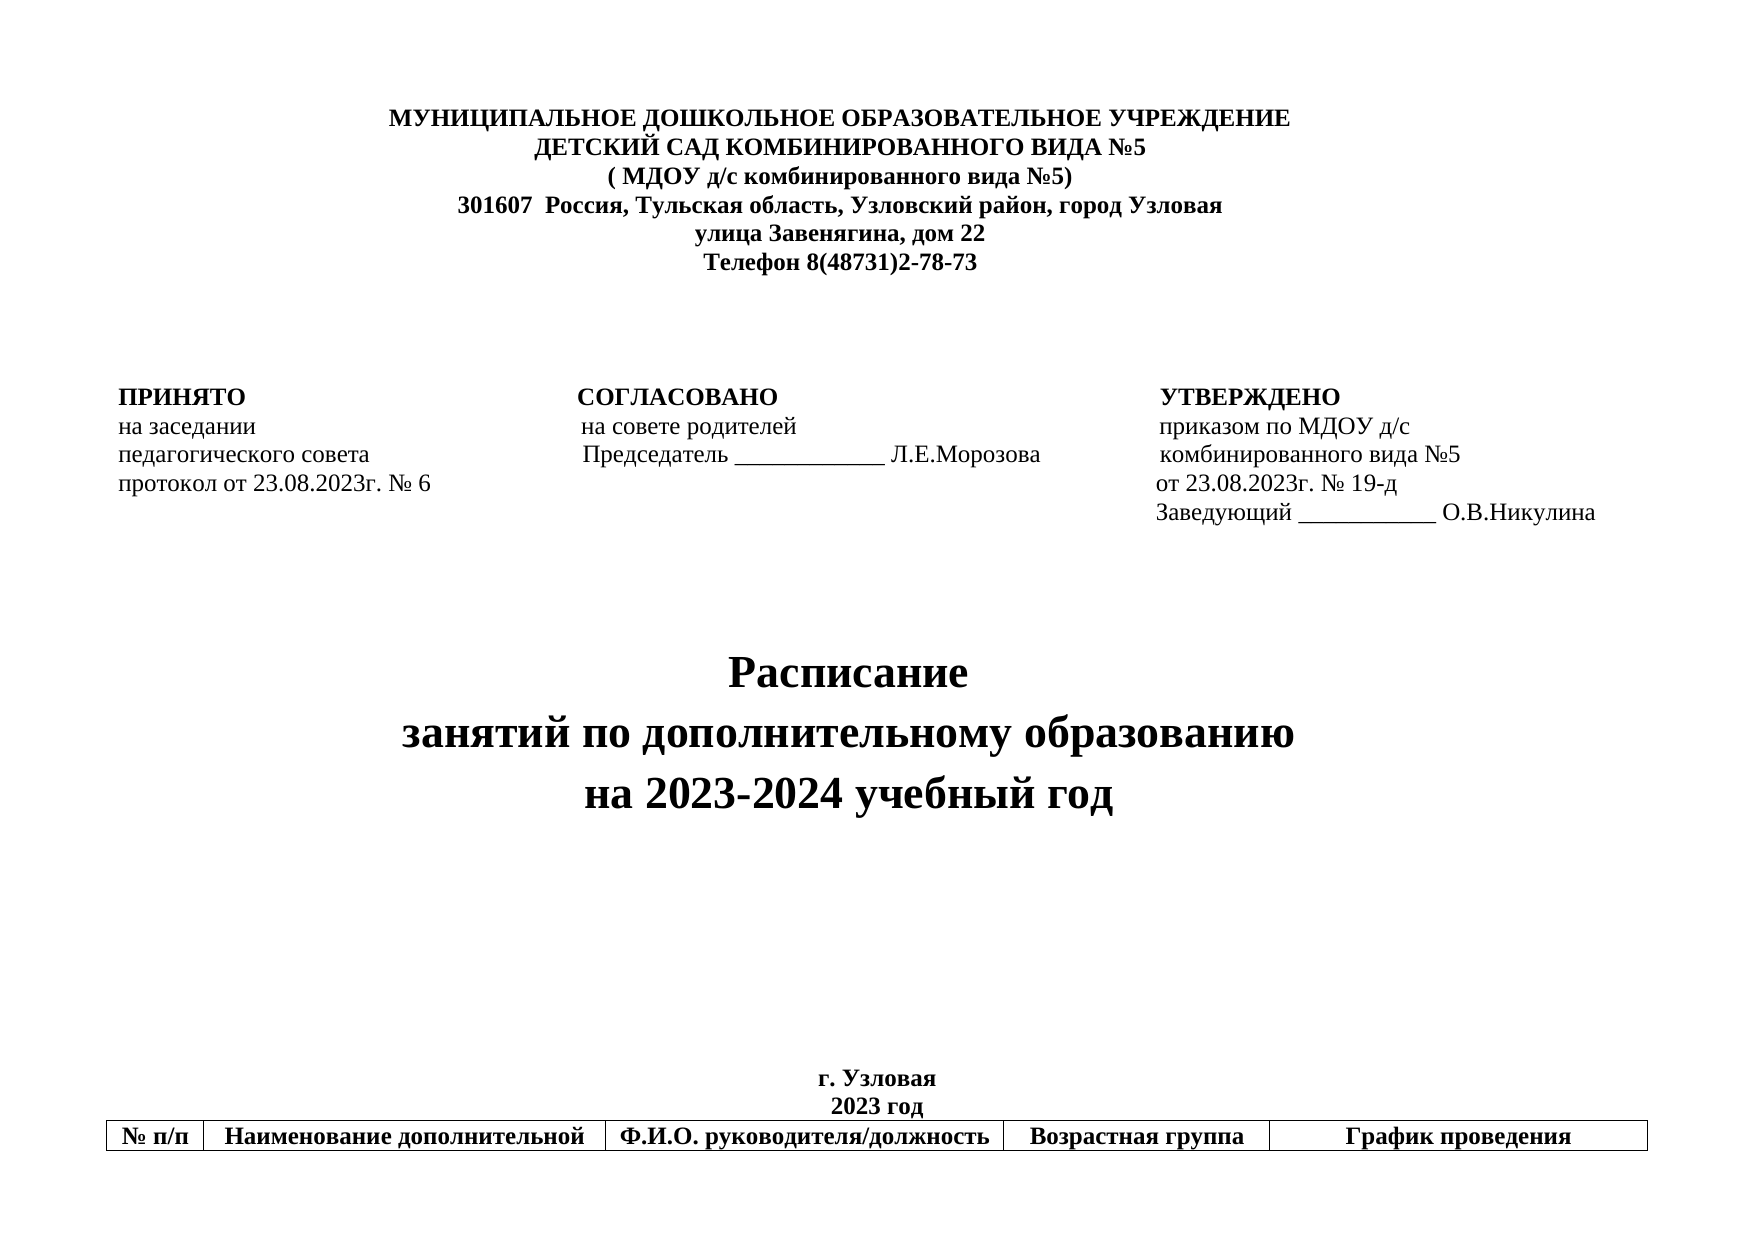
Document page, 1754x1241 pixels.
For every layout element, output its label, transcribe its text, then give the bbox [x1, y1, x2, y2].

text ДЕТСКИЙ САД КОМБИНИРОВАННОГО ВИДА №5 [44, 132, 1636, 161]
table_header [606, 1121, 1003, 1150]
text 2023 год [118, 1091, 1636, 1120]
text улица Завенягина, дом 22 [44, 218, 1636, 247]
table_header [204, 1121, 605, 1150]
text Телефон 8(48731)2-78-73 [44, 247, 1636, 276]
text протокол от 23.08.2023г. № 6 от 23.08.2023г. № 19-д [118, 468, 1651, 497]
table_header № п/п [107, 1121, 203, 1150]
table_header График проведения [1270, 1121, 1647, 1150]
text 301607 Россия, Тульская область, Узловский район, город Узловая [44, 190, 1636, 218]
text Заведующий ___________ О.В.Никулина [118, 497, 1651, 526]
text на заседании на совете родителей приказом по МДОУ д/с [118, 411, 1651, 439]
text г. Узловая [118, 1063, 1636, 1091]
text педагогического совета Председатель ____________ Л.Е.Морозова комбинированного вида №5 [118, 439, 1651, 468]
text на 2023-2024 учебный год [29, 765, 1668, 818]
text занятий по дополнительному образованию [29, 705, 1668, 757]
text ( МДОУ д/с комбинированного вида №5) [44, 161, 1636, 190]
text ПРИНЯТО СОГЛАСОВАНО УТВЕРЖДЕНО [118, 382, 1651, 411]
text Расписание [29, 644, 1668, 697]
table_header Возрастная группа [1004, 1121, 1269, 1150]
text МУНИЦИПАЛЬНОЕ ДОШКОЛЬНОЕ ОБРАЗОВАТЕЛЬНОЕ УЧРЕЖДЕНИЕ [44, 103, 1636, 132]
